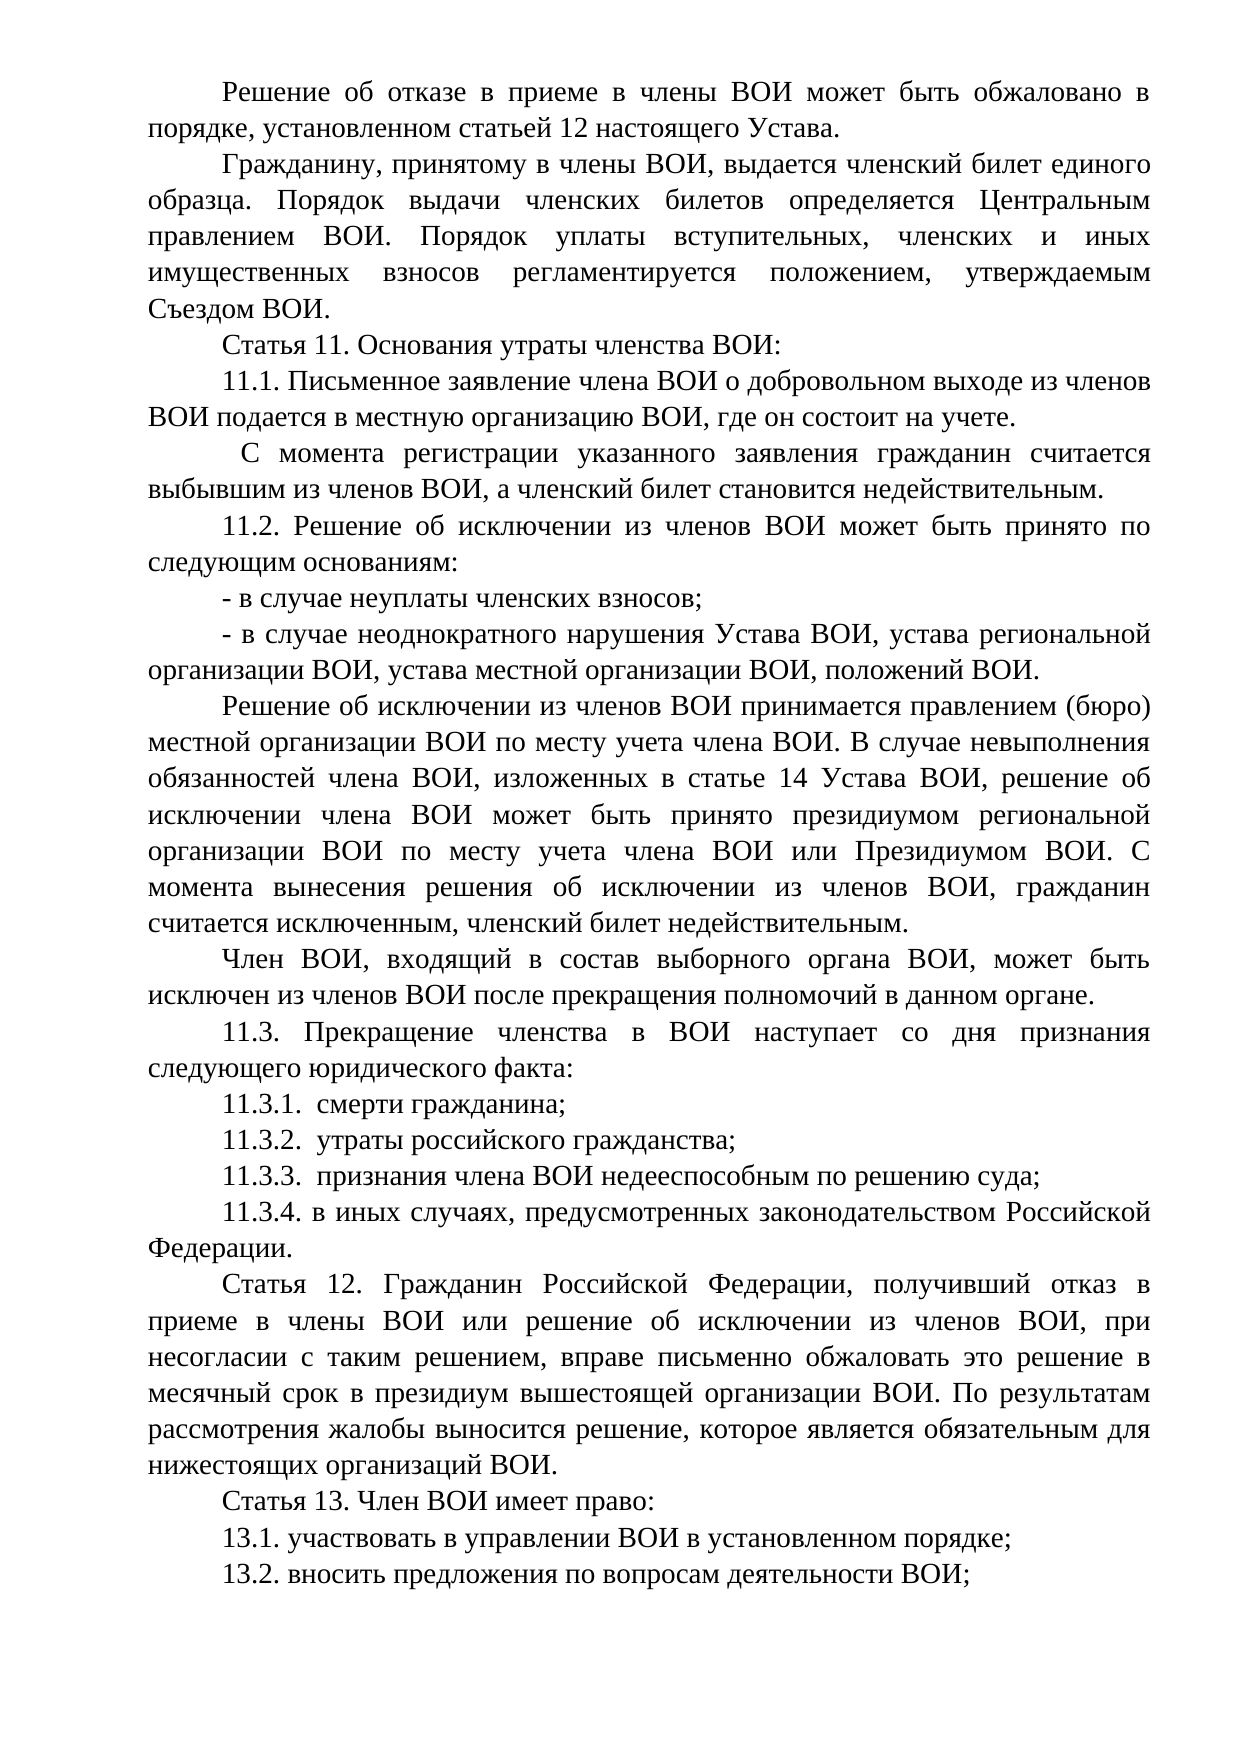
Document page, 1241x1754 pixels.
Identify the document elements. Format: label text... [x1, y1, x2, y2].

text 11.3. Прекращение членства в ВОИ наступает со дня признания следующего юридического факта: [148, 1014, 1152, 1083]
text Член ВОИ, входящий в состав выборного органа ВОИ, может быть исключен из членов ВОИ после прекращения полномочий в данном органе. [148, 941, 1152, 1011]
text 11.3.2. утраты российского гражданства; [148, 1122, 1152, 1156]
text 11.3.1. смерти гражданина; [148, 1086, 1152, 1119]
text С момента регистрации указанного заявления гражданин считается выбывшим из членов ВОИ, а членский билет становится недействительным. [148, 435, 1152, 505]
text 11.1. Письменное заявление члена ВОИ о добровольном выходе из членов ВОИ подается в местную организацию ВОИ, где он состоит на учете. [148, 363, 1152, 433]
text 11.3.4. в иных случаях, предусмотренных законодательством Российской Федерации. [148, 1194, 1152, 1264]
text Решение об исключении из членов ВОИ принимается правлением (бюро) местной организации ВОИ по месту учета члена ВОИ. В случае невыполнения обязанностей члена ВОИ, изложенных в статье 14 Устава ВОИ, решение об исключении члена ВОИ может быть принято президиумом региональной организации ВОИ по месту учета члена ВОИ или Президиумом ВОИ. С момента вынесения решения об исключении из членов ВОИ, гражданин считается исключенным, членский билет недействительным. [148, 688, 1152, 939]
text - в случае неуплаты членских взносов; [148, 580, 1152, 613]
text - в случае неоднократного нарушения Устава ВОИ, устава региональной организации ВОИ, устава местной организации ВОИ, положений ВОИ. [148, 616, 1152, 686]
text 11.3.3. признания члена ВОИ недееспособным по решению суда; [148, 1158, 1152, 1192]
text 13.1. участвовать в управлении ВОИ в установленном порядке; [148, 1520, 1152, 1553]
text Статья 12. Гражданин Российской Федерации, получивший отказ в приеме в члены ВОИ или решение об исключении из членов ВОИ, при несогласии с таким решением, вправе письменно обжаловать это решение в месячный срок в президиум вышестоящей организации ВОИ. По результатам рассмотрения жалобы выносится решение, которое является обязательным для нижестоящих организаций ВОИ. [148, 1267, 1152, 1481]
text 13.2. вносить предложения по вопросам деятельности ВОИ; [148, 1556, 1152, 1589]
text Статья 13. Член ВОИ имеет право: [148, 1483, 1152, 1517]
text Решение об отказе в приеме в члены ВОИ может быть обжаловано в порядке, установленном статьей 12 настоящего Устава. [148, 74, 1152, 143]
text Гражданину, принятому в члены ВОИ, выдается членский билет единого образца. Порядок выдачи членских билетов определяется Центральным правлением ВОИ. Порядок уплаты вступительных, членских и иных имущественных взносов регламентируется положением, утверждаемым Съездом ВОИ. [148, 146, 1152, 324]
text 11.2. Решение об исключении из членов ВОИ может быть принято по следующим основаниям: [148, 508, 1152, 577]
text Статья 11. Основания утраты членства ВОИ: [148, 327, 1152, 360]
